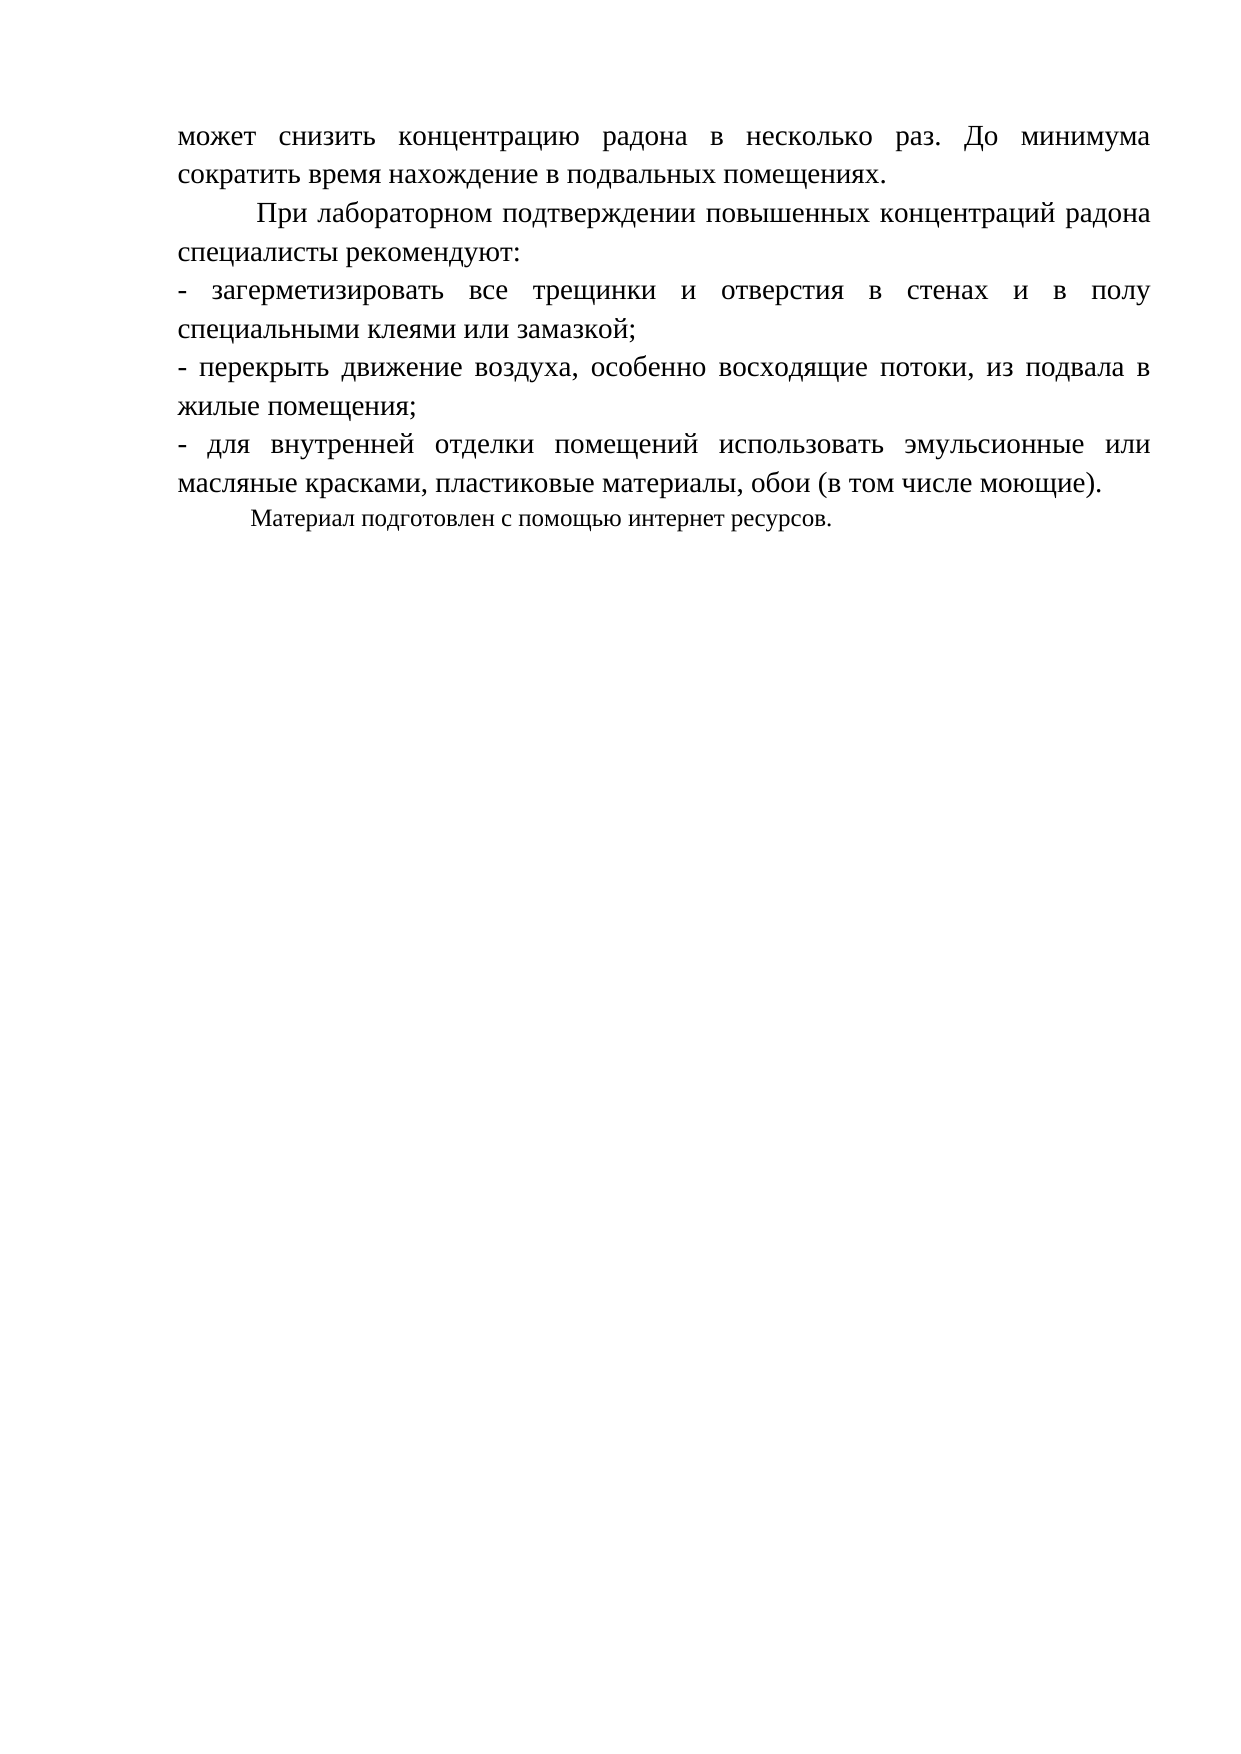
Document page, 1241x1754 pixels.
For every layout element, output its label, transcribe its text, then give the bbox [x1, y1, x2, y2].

text Материал подготовлен с помощью интернет ресурсов. [177, 503, 1152, 532]
text - для внутренней отделки помещений использовать эмульсионные или масляные красками, пластиковые материалы, обои (в том числе моющие). [177, 426, 1152, 498]
text - загерметизировать все трещинки и отверстия в стенах и в полу специальными клеями или замазкой; [177, 272, 1152, 344]
text При лабораторном подтверждении повышенных концентраций радона специалисты рекомендуют: [177, 195, 1152, 267]
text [177, 118, 1152, 190]
text - перекрыть движение воздуха, особенно восходящие потоки, из подвала в жилые помещения; [177, 349, 1152, 421]
